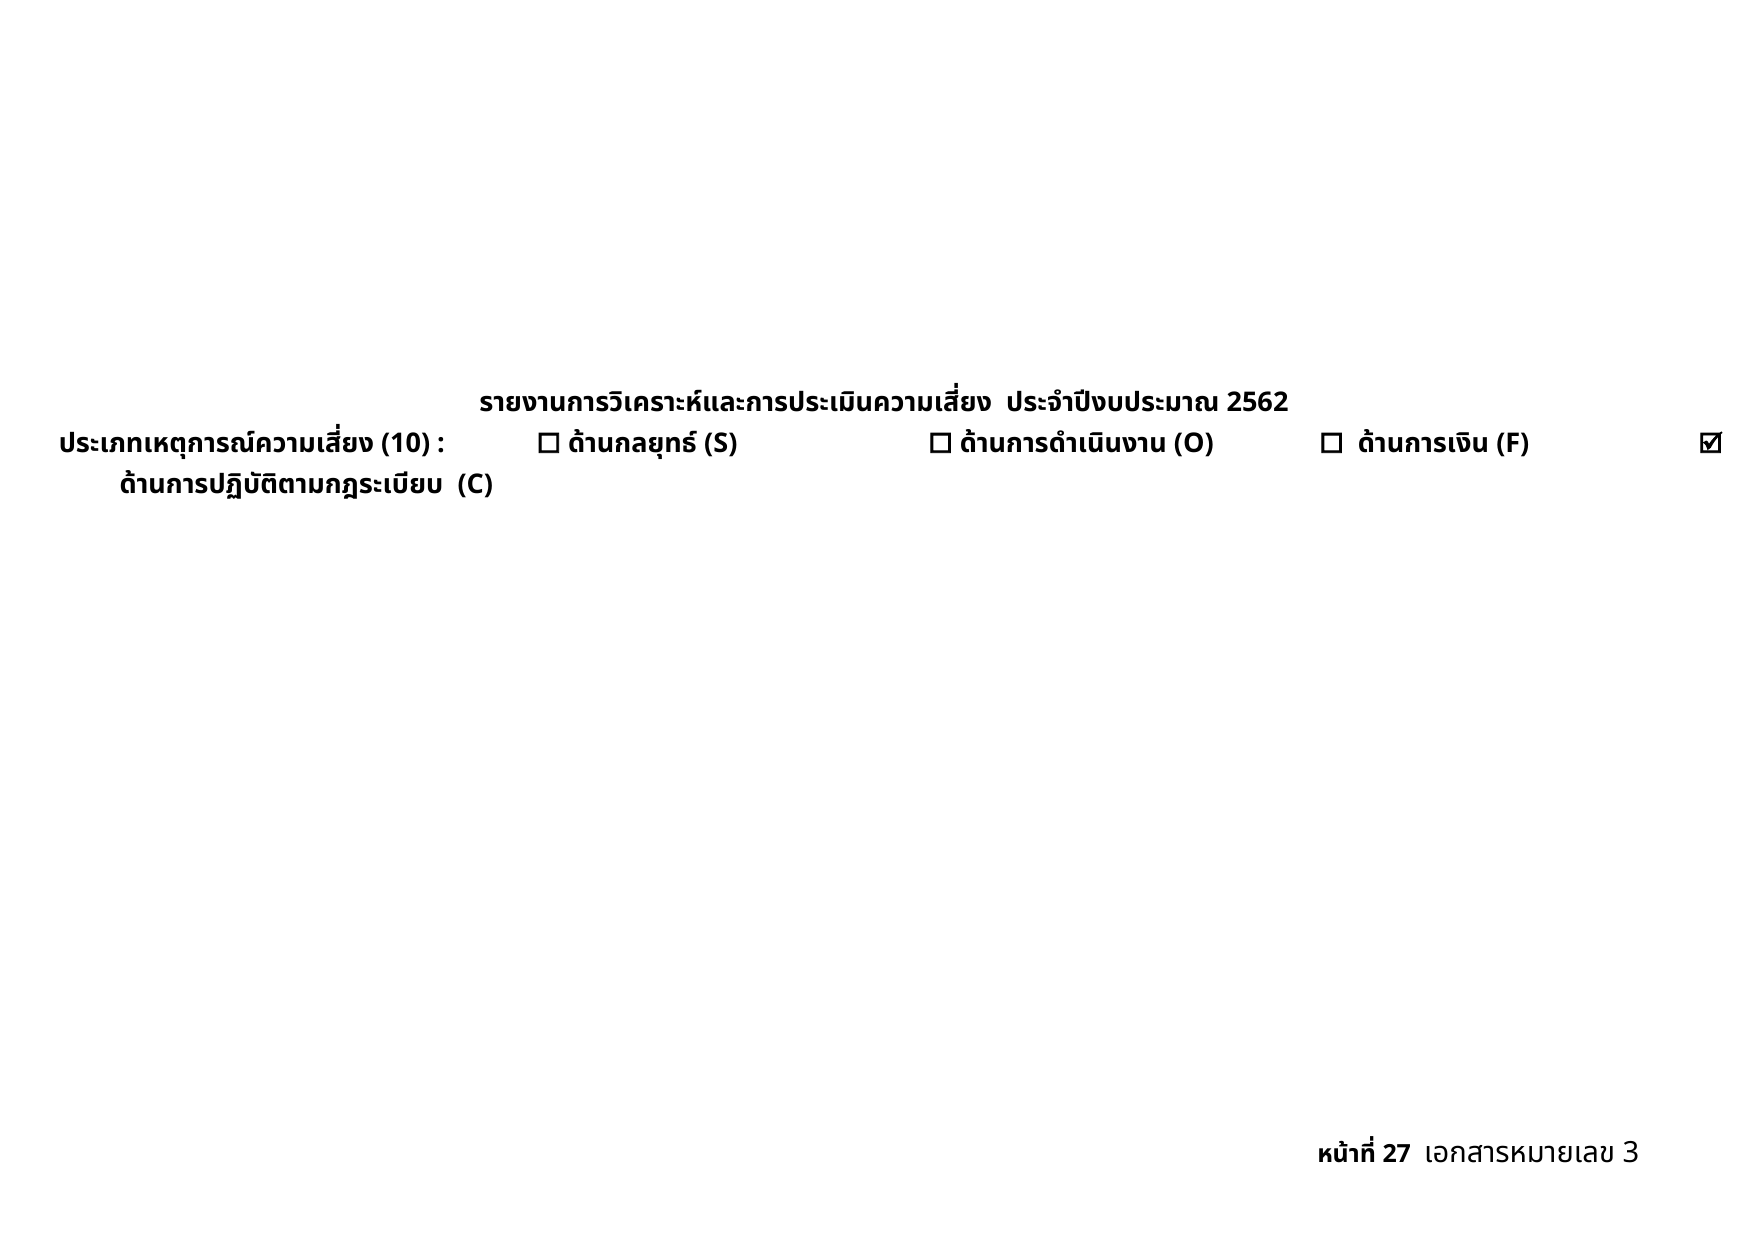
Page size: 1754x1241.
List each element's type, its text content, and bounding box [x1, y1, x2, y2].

text รายงานการวิเคราะห์และการประเมินความเสี่ยง ประจำปีงบประมาณ 2562 [44, 383, 1723, 424]
text ประเภทเหตุการณ์ความเสี่ยง (10) : ด้านกลยุทธ์ (S) ด้านการดำเนินงาน (O) ด้านการเงิน (F) ด้านการปฏิบัติตามกฎระเบียบ (C) [44, 424, 1723, 506]
